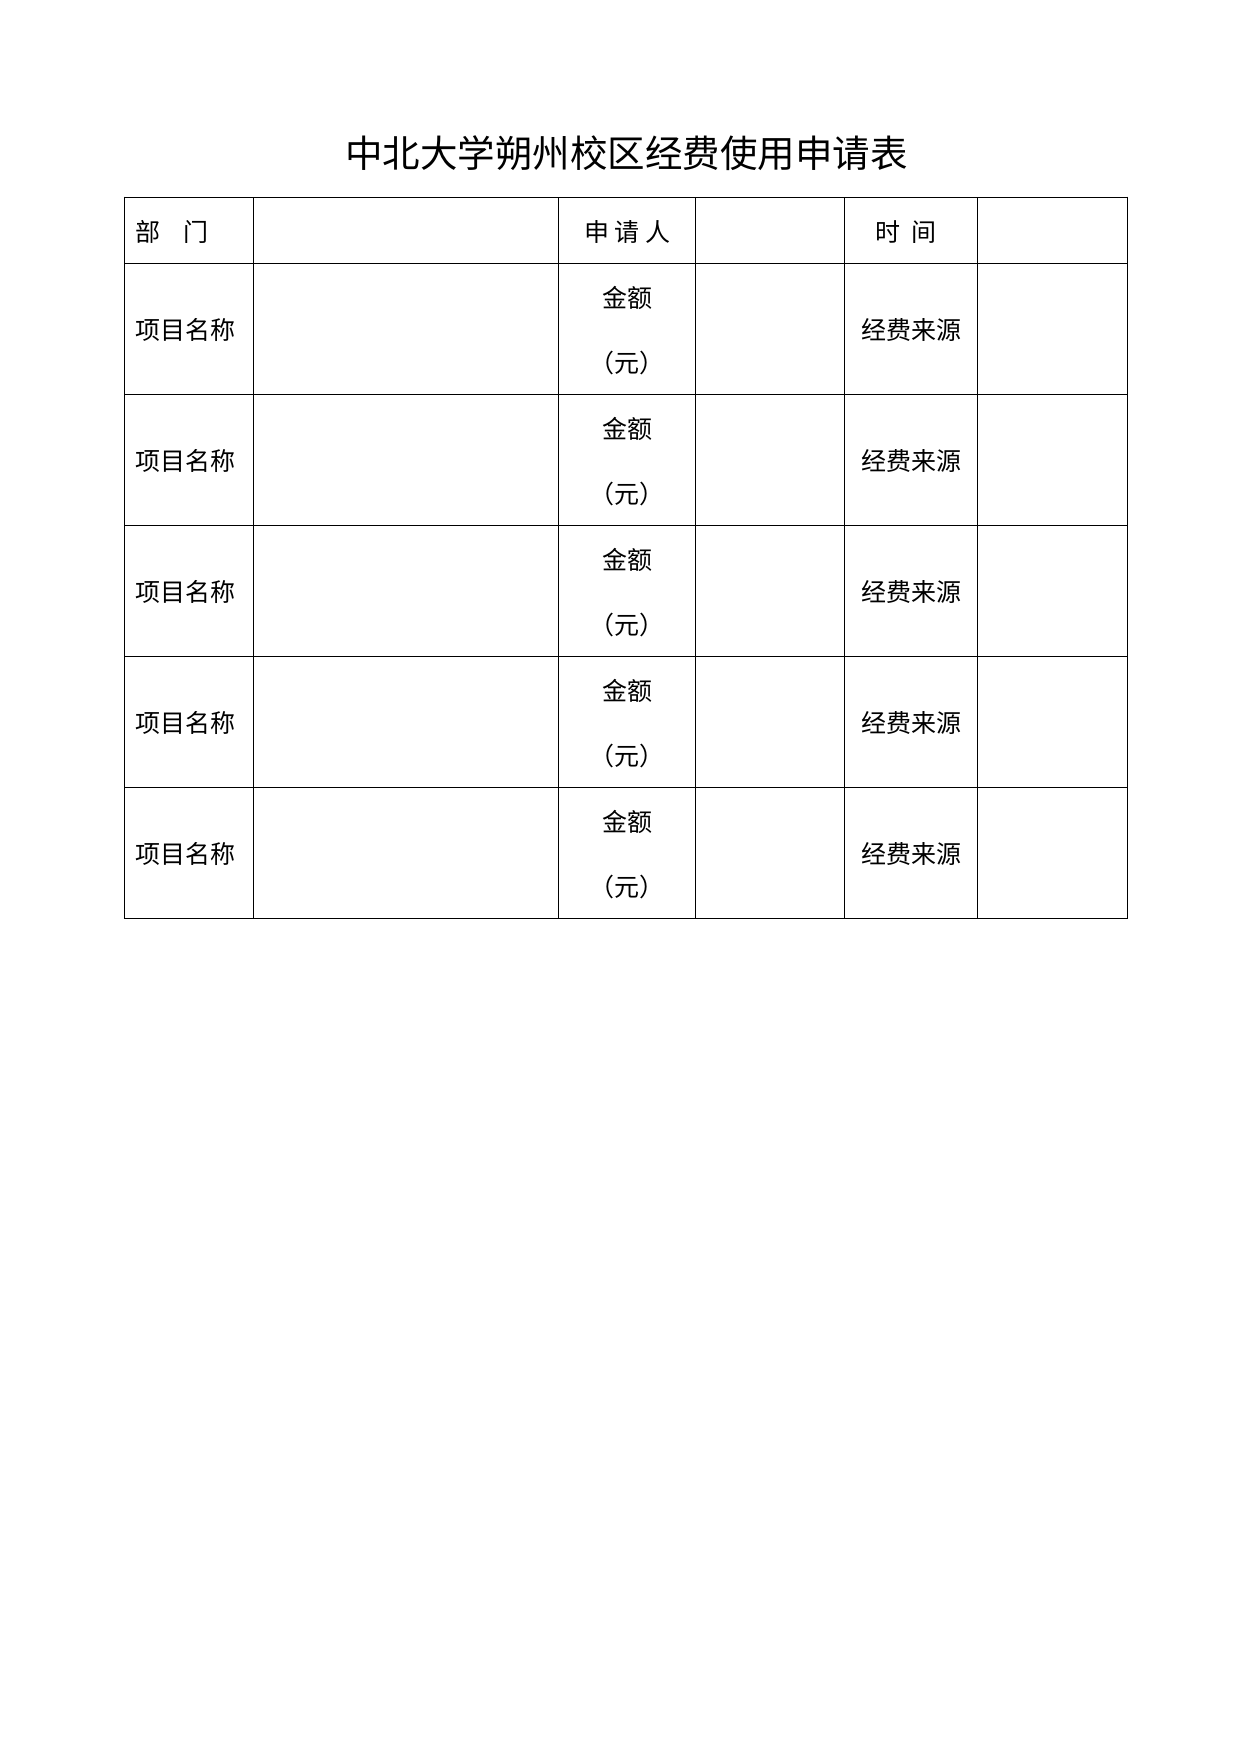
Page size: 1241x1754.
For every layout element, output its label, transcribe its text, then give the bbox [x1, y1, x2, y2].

table_cell 经费来源 [845, 657, 977, 787]
table_cell 经费来源 [845, 264, 977, 394]
table_cell 金额（元） [559, 526, 695, 656]
table_cell 金额（元） [559, 657, 695, 787]
table_cell 项目名称 [125, 395, 253, 525]
table_cell 金额（元） [559, 395, 695, 525]
table_cell [696, 264, 844, 394]
table_header [978, 198, 1127, 263]
table_cell [978, 788, 1127, 918]
table_header 部 门 [125, 198, 253, 263]
table_header 时 间 [845, 198, 977, 263]
table_cell [696, 526, 844, 656]
table_cell [254, 264, 558, 394]
table_cell 经费来源 [845, 395, 977, 525]
text 中北大学朔州校区经费使用申请表 [165, 119, 1087, 184]
table_cell [978, 264, 1127, 394]
table_cell 项目名称 [125, 526, 253, 656]
table_cell [696, 788, 844, 918]
table_cell 项目名称 [125, 657, 253, 787]
table_cell [696, 395, 844, 525]
table_header [696, 198, 844, 263]
table_cell [254, 526, 558, 656]
table_header 申 请 人 [559, 198, 695, 263]
table_cell 经费来源 [845, 788, 977, 918]
table_cell [696, 657, 844, 787]
table_cell [254, 788, 558, 918]
table_cell 经费来源 [845, 526, 977, 656]
table_cell [254, 395, 558, 525]
table_cell 项目名称 [125, 264, 253, 394]
table_cell [254, 657, 558, 787]
table_cell [978, 526, 1127, 656]
table_cell 项目名称 [125, 788, 253, 918]
table_cell [978, 395, 1127, 525]
table_cell [978, 657, 1127, 787]
table_header [254, 198, 558, 263]
table_cell 金额（元） [559, 788, 695, 918]
table_cell 金额（元） [559, 264, 695, 394]
